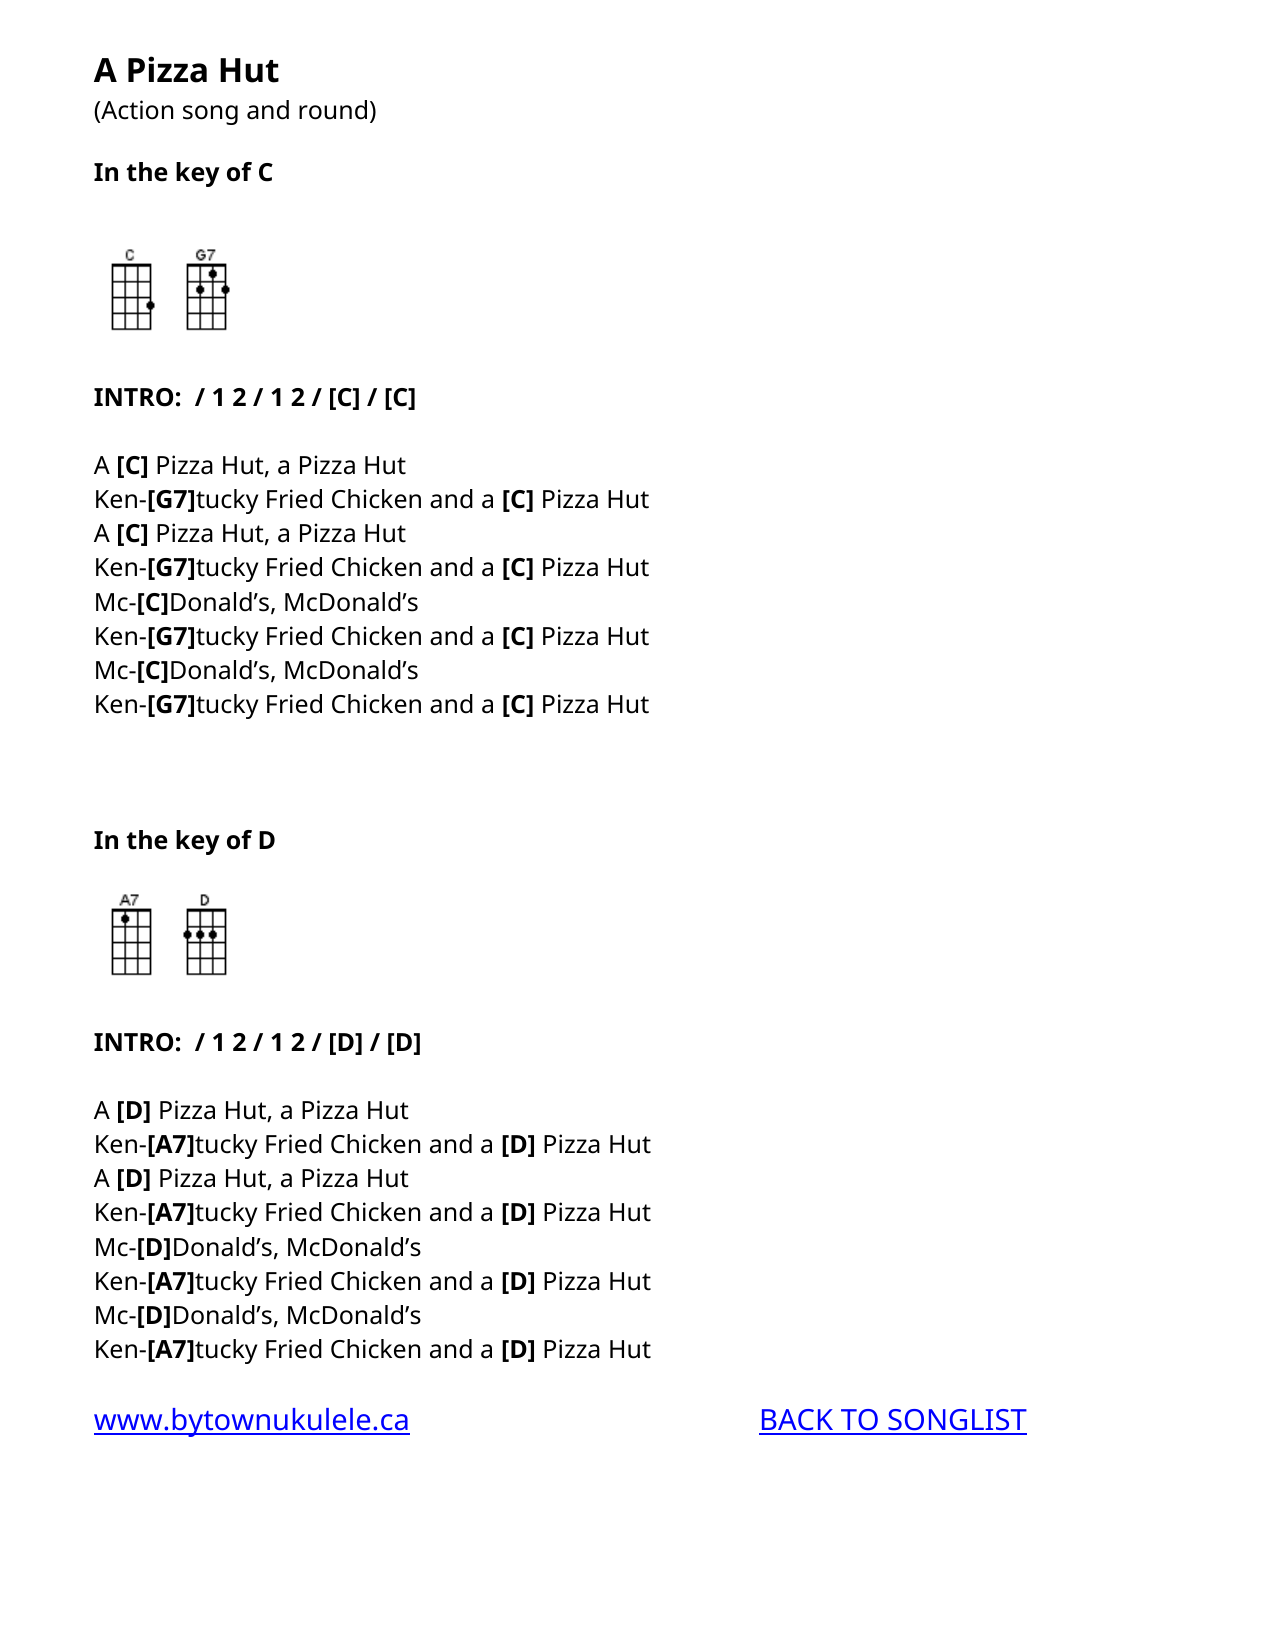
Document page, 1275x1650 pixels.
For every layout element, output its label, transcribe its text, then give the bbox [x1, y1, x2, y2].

text A [C] Pizza Hut, a Pizza Hut [94, 448, 1200, 482]
text Ken-[G7]tucky Fried Chicken and a [C] Pizza Hut [94, 550, 1200, 584]
text Ken-[G7]tucky Fried Chicken and a [C] Pizza Hut [94, 482, 1200, 516]
text (Action song and round) [94, 92, 1200, 126]
text A [D] Pizza Hut, a Pizza Hut [94, 1161, 1200, 1195]
text Mc-[C]Donald’s, McDonald’s [94, 584, 1200, 618]
text A [D] Pizza Hut, a Pizza Hut [94, 1093, 1200, 1127]
text Ken-[A7]tucky Fried Chicken and a [D] Pizza Hut [94, 1331, 1200, 1365]
text Mc-[D]Donald’s, McDonald’s [94, 1297, 1200, 1331]
text Ken-[A7]tucky Fried Chicken and a [D] Pizza Hut [94, 1263, 1200, 1297]
text Ken-[A7]tucky Fried Chicken and a [D] Pizza Hut [94, 1195, 1200, 1229]
text INTRO: / 1 2 / 1 2 / [D] / [D] [94, 1025, 1200, 1059]
text Mc-[D]Donald’s, McDonald’s [94, 1229, 1200, 1263]
text Mc-[C]Donald’s, McDonald’s [94, 652, 1200, 686]
text In the key of C [94, 155, 1200, 189]
text Ken-[G7]tucky Fried Chicken and a [C] Pizza Hut [94, 618, 1200, 652]
picture [93, 245, 244, 346]
text In the key of D [94, 823, 1200, 857]
picture [93, 890, 244, 991]
subtitle A Pizza Hut [94, 47, 1200, 92]
text A [C] Pizza Hut, a Pizza Hut [94, 516, 1200, 550]
text Ken-[A7]tucky Fried Chicken and a [D] Pizza Hut [94, 1127, 1200, 1161]
text INTRO: / 1 2 / 1 2 / [C] / [C] [94, 380, 1200, 414]
text Ken-[G7]tucky Fried Chicken and a [C] Pizza Hut [94, 686, 1200, 720]
text www.bytownukulele.ca BACK TO SONGLIST [94, 1399, 1200, 1439]
